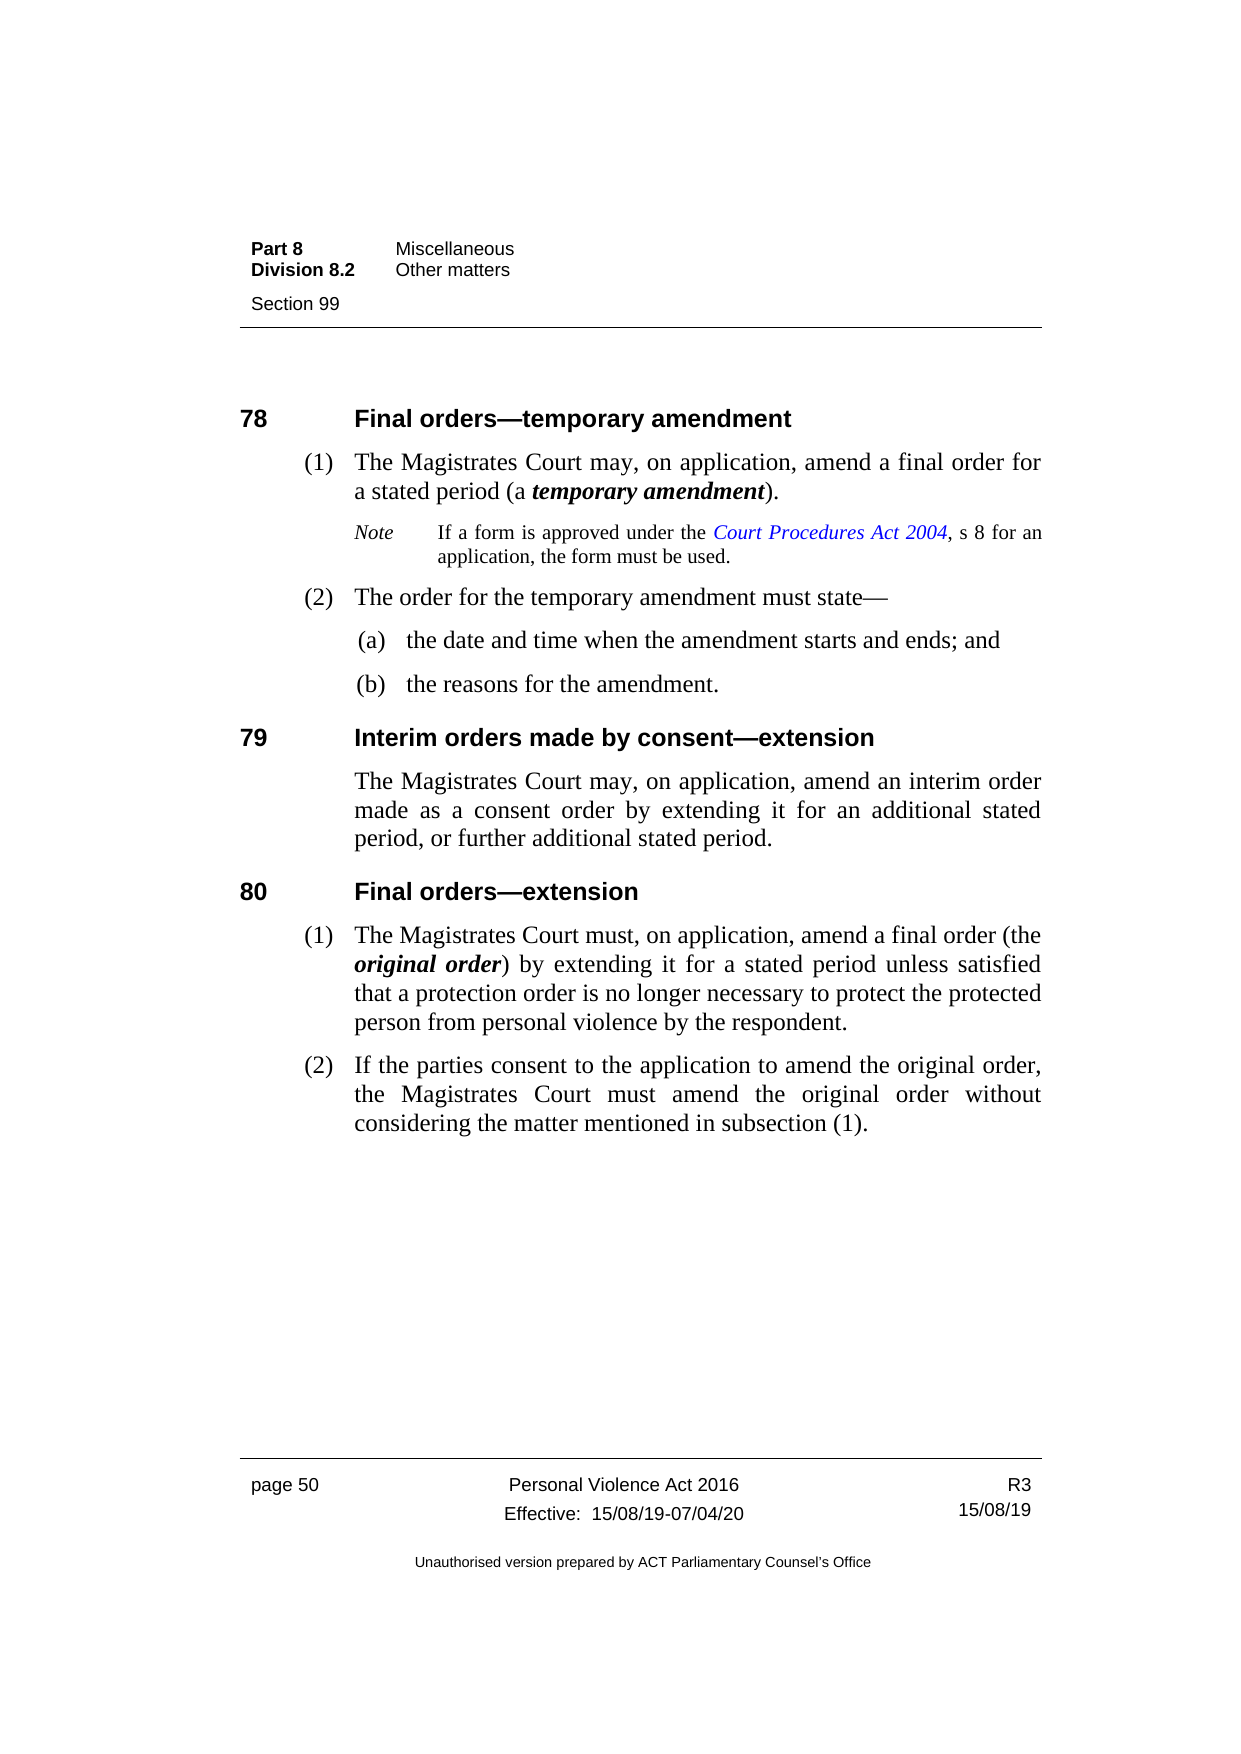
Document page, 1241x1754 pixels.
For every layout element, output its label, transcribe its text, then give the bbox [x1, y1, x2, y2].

text (a) the date and time when the amendment starts and ends; and [239, 626, 1042, 654]
text 79 Interim orders made by consent—extension [239, 723, 1042, 751]
text 80 Final orders—extension [239, 877, 1042, 906]
text (1) The Magistrates Court must, on application, amend a final order (the original order) by extending it for a stated period unless satisfied that a protection order is no longer necessary to protect the protected person from personal violence by the respondent. [239, 921, 1042, 1036]
text Note If a form is approved under the Court Procedures Act 2004, s 8 for an application, the form must be used. [354, 519, 1042, 568]
text (2) If the parties consent to the application to amend the original order, the Magistrates Court must amend the original order without considering the matter mentioned in subsection (1). [239, 1050, 1042, 1136]
text (1) The Magistrates Court may, on application, amend a final order for a stated period (a temporary amendment). [239, 447, 1042, 505]
text (2) The order for the temporary amendment must state— [239, 582, 1042, 611]
text (b) the reasons for the amendment. [239, 669, 1042, 698]
text The Magistrates Court may, on application, amend an interim order made as a consent order by extending it for an additional stated period, or further additional stated period. [354, 766, 1042, 852]
text 78 Final orders—temporary amendment [239, 404, 1042, 433]
